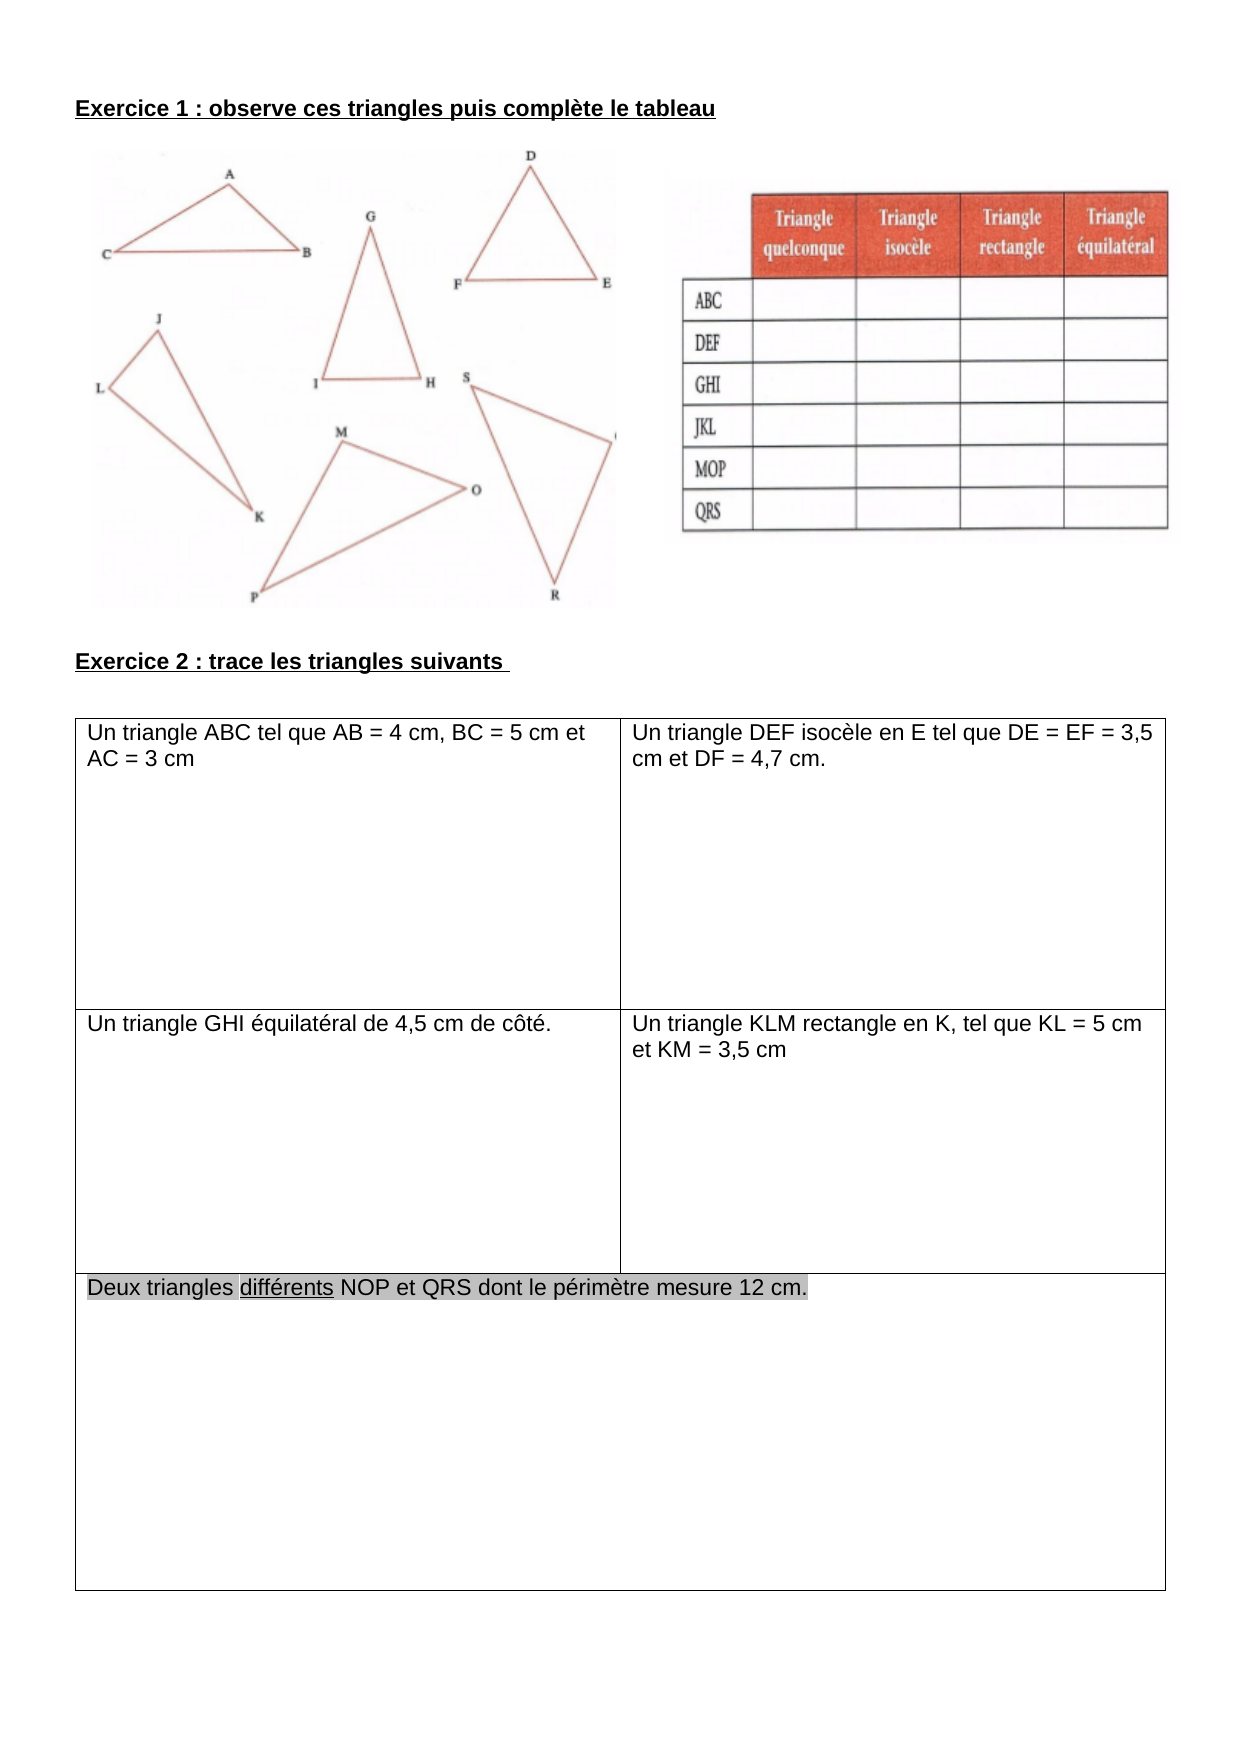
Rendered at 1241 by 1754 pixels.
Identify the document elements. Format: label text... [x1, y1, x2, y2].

list Exercice 1 : observe ces triangles puis complète le tableau [75, 95, 1165, 121]
table_cell Un triangle GHI équilatéral de 4,5 cm de côté. [76, 1010, 620, 1273]
table_cell Deux triangles différents NOP et QRS dont le périmètre mesure 12 cm. [76, 1274, 1165, 1590]
picture [662, 167, 1192, 551]
table_header Un triangle DEF isocèle en E tel que DE = EF = 3,5 cm et DF = 4,7 cm. [621, 719, 1165, 1008]
table_cell Un triangle KLM rectangle en K, tel que KL = 5 cm et KM = 3,5 cm [621, 1010, 1165, 1273]
picture [75, 150, 617, 622]
list Exercice 2 : trace les triangles suivants [75, 648, 1165, 674]
table_header Un triangle ABC tel que AB = 4 cm, BC = 5 cm et AC = 3 cm [76, 719, 620, 1008]
